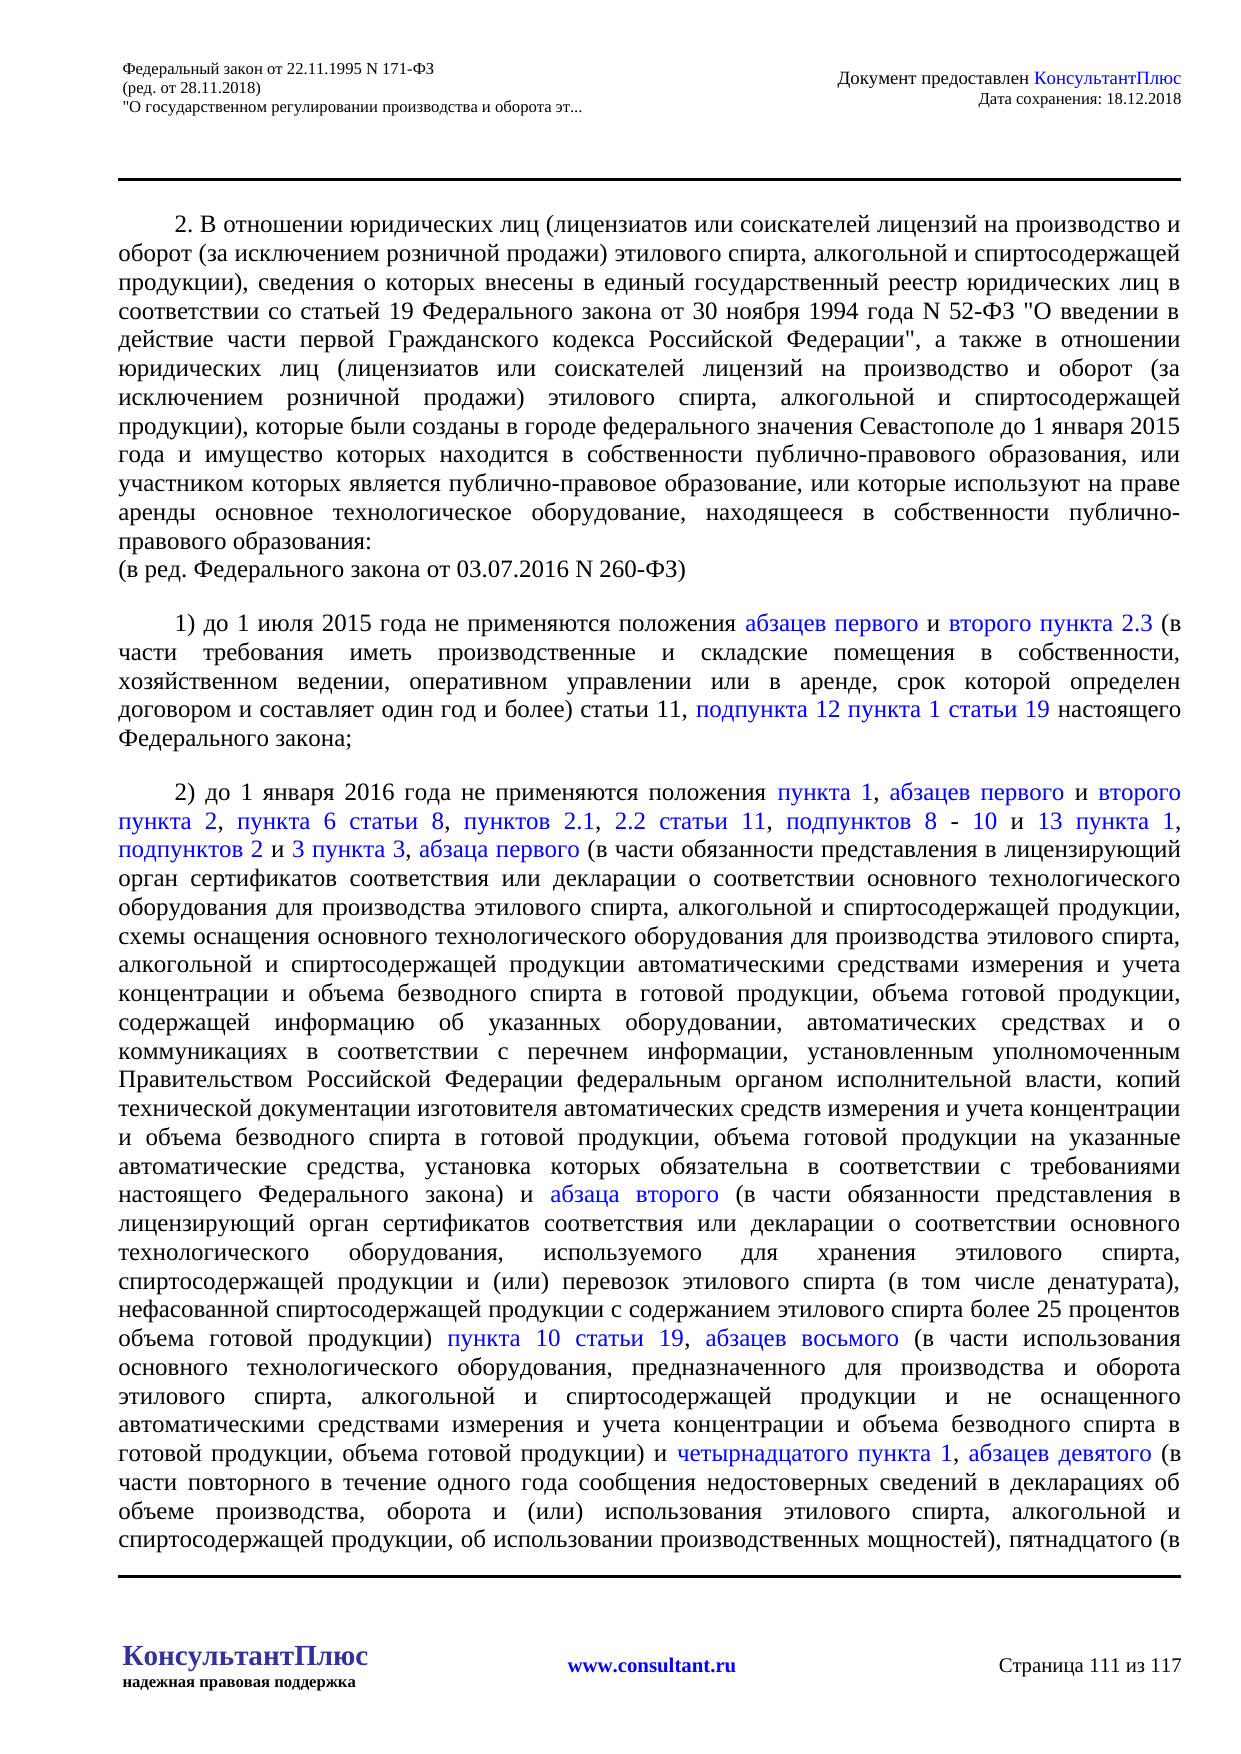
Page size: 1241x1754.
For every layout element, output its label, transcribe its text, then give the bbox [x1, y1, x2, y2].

text 1) до 1 июля 2015 года не применяются положения абзацев первого и второго пункта 2.3 (в части требования иметь производственные и складские помещения в собственности, хозяйственном ведении, оперативном управлении или в аренде, срок которой определен договором и составляет один год и более) статьи 11, подпункта 12 пункта 1 статьи 19 настоящего Федерального закона; [118, 608, 1181, 752]
text (в ред. Федерального закона от 03.07.2016 N 260-ФЗ) [118, 554, 1181, 583]
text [118, 777, 1181, 1553]
text 2. В отношении юридических лиц (лицензиатов или соискателей лицензий на производство и оборот (за исключением розничной продажи) этилового спирта, алкогольной и спиртосодержащей продукции), сведения о которых внесены в единый государственный реестр юридических лиц в соответствии со статьей 19 Федерального закона от 30 ноября 1994 года N 52-ФЗ "О введении в действие части первой Гражданского кодекса Российской Федерации", а также в отношении юридических лиц (лицензиатов или соискателей лицензий на производство и оборот (за исключением розничной продажи) этилового спирта, алкогольной и спиртосодержащей продукции), которые были созданы в городе федерального значения Севастополе до 1 января 2015 года и имущество которых находится в собственности публично-правового образования, или участником которых является публично-правовое образование, или которые используют на праве аренды основное технологическое оборудование, находящееся в собственности публично-правового образования: [118, 209, 1181, 554]
